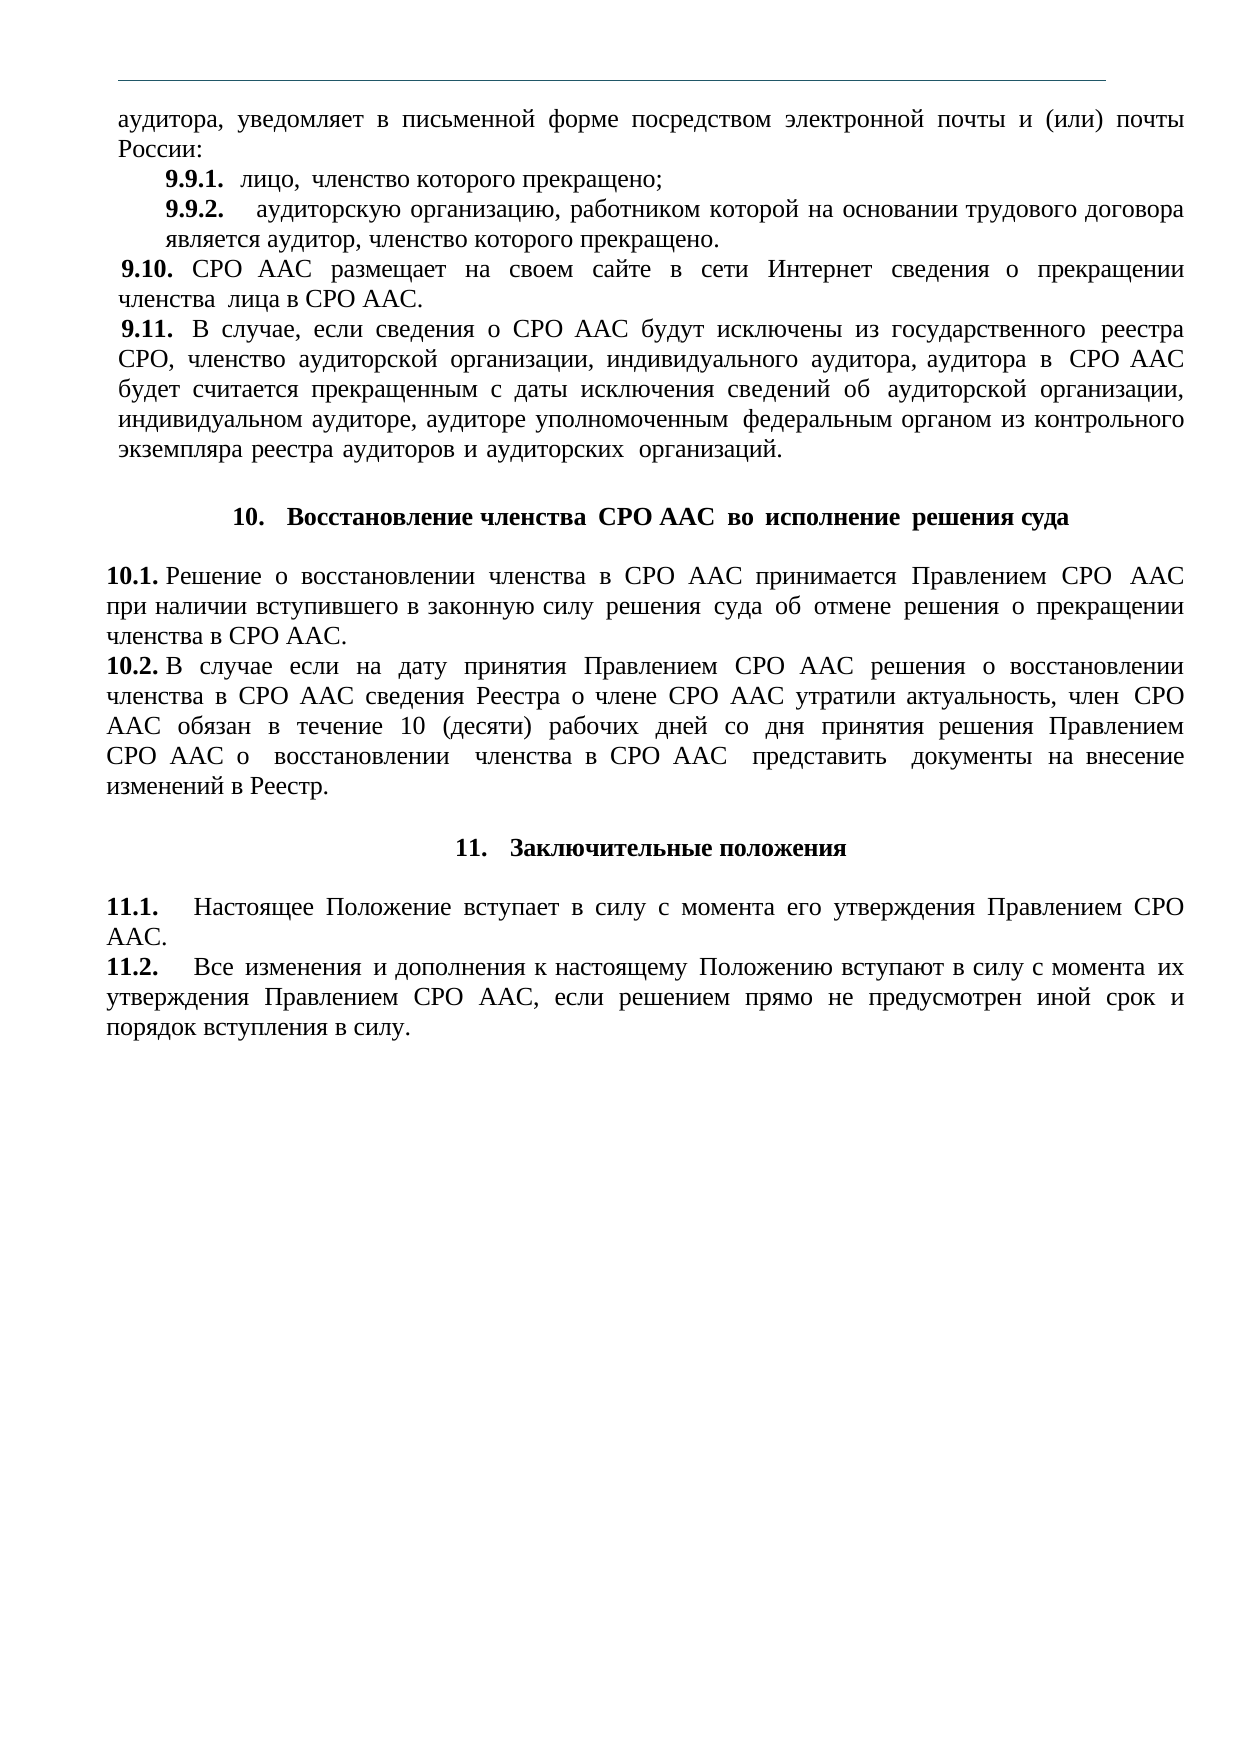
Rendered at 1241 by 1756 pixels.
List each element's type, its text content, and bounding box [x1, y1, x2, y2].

list лицо, членство которого прекращено; [165, 163, 1196, 193]
list В случае если на дату принятия Правлением СРО ААС решения о восстановлении членства в СРО ААС сведения Реестра о члене СРО ААС утратили актуальность, член СРО ААС обязан в течение 10 (десяти) рабочих дней со дня принятия решения Правлением СРО ААС о восстановлении членства в СРО ААС представить документы на внесение изменений в Реестр. [106, 650, 1185, 800]
list Решение о восстановлении членства в СРО ААС принимается Правлением СРО ААС при наличии вступившего в законную силу решения суда об отмене решения о прекращении членства в СРО ААС. [106, 560, 1185, 650]
subtitle Заключительные положения [106, 832, 1196, 862]
list аудиторскую организацию, работником которой на основании трудового договора является аудитор, членство которого прекращено. [165, 193, 1184, 253]
subtitle Восстановление членства СРО ААС во исполнение решения суда [106, 501, 1196, 531]
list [118, 103, 1184, 163]
list СРО ААС размещает на своем сайте в сети Интернет сведения о прекращении членства лица в СРО ААС. [118, 253, 1185, 313]
list В случае, если сведения о СРО ААС будут исключены из государственного реестра СРО, членство аудиторской организации, индивидуального аудитора, аудитора в СРО ААС будет считается прекращенным с даты исключения сведений об аудиторской организации, индивидуальном аудиторе, аудиторе уполномоченным федеральным органом из контрольного экземпляра реестра аудиторов и аудиторских организаций. [118, 313, 1185, 463]
list Все изменения и дополнения к настоящему Положению вступают в силу с момента их утверждения Правлением СРО ААС, если решением прямо не предусмотрен иной срок и порядок вступления в силу. [106, 951, 1185, 1041]
list Настоящее Положение вступает в силу с момента его утверждения Правлением СРО ААС. [106, 891, 1185, 951]
